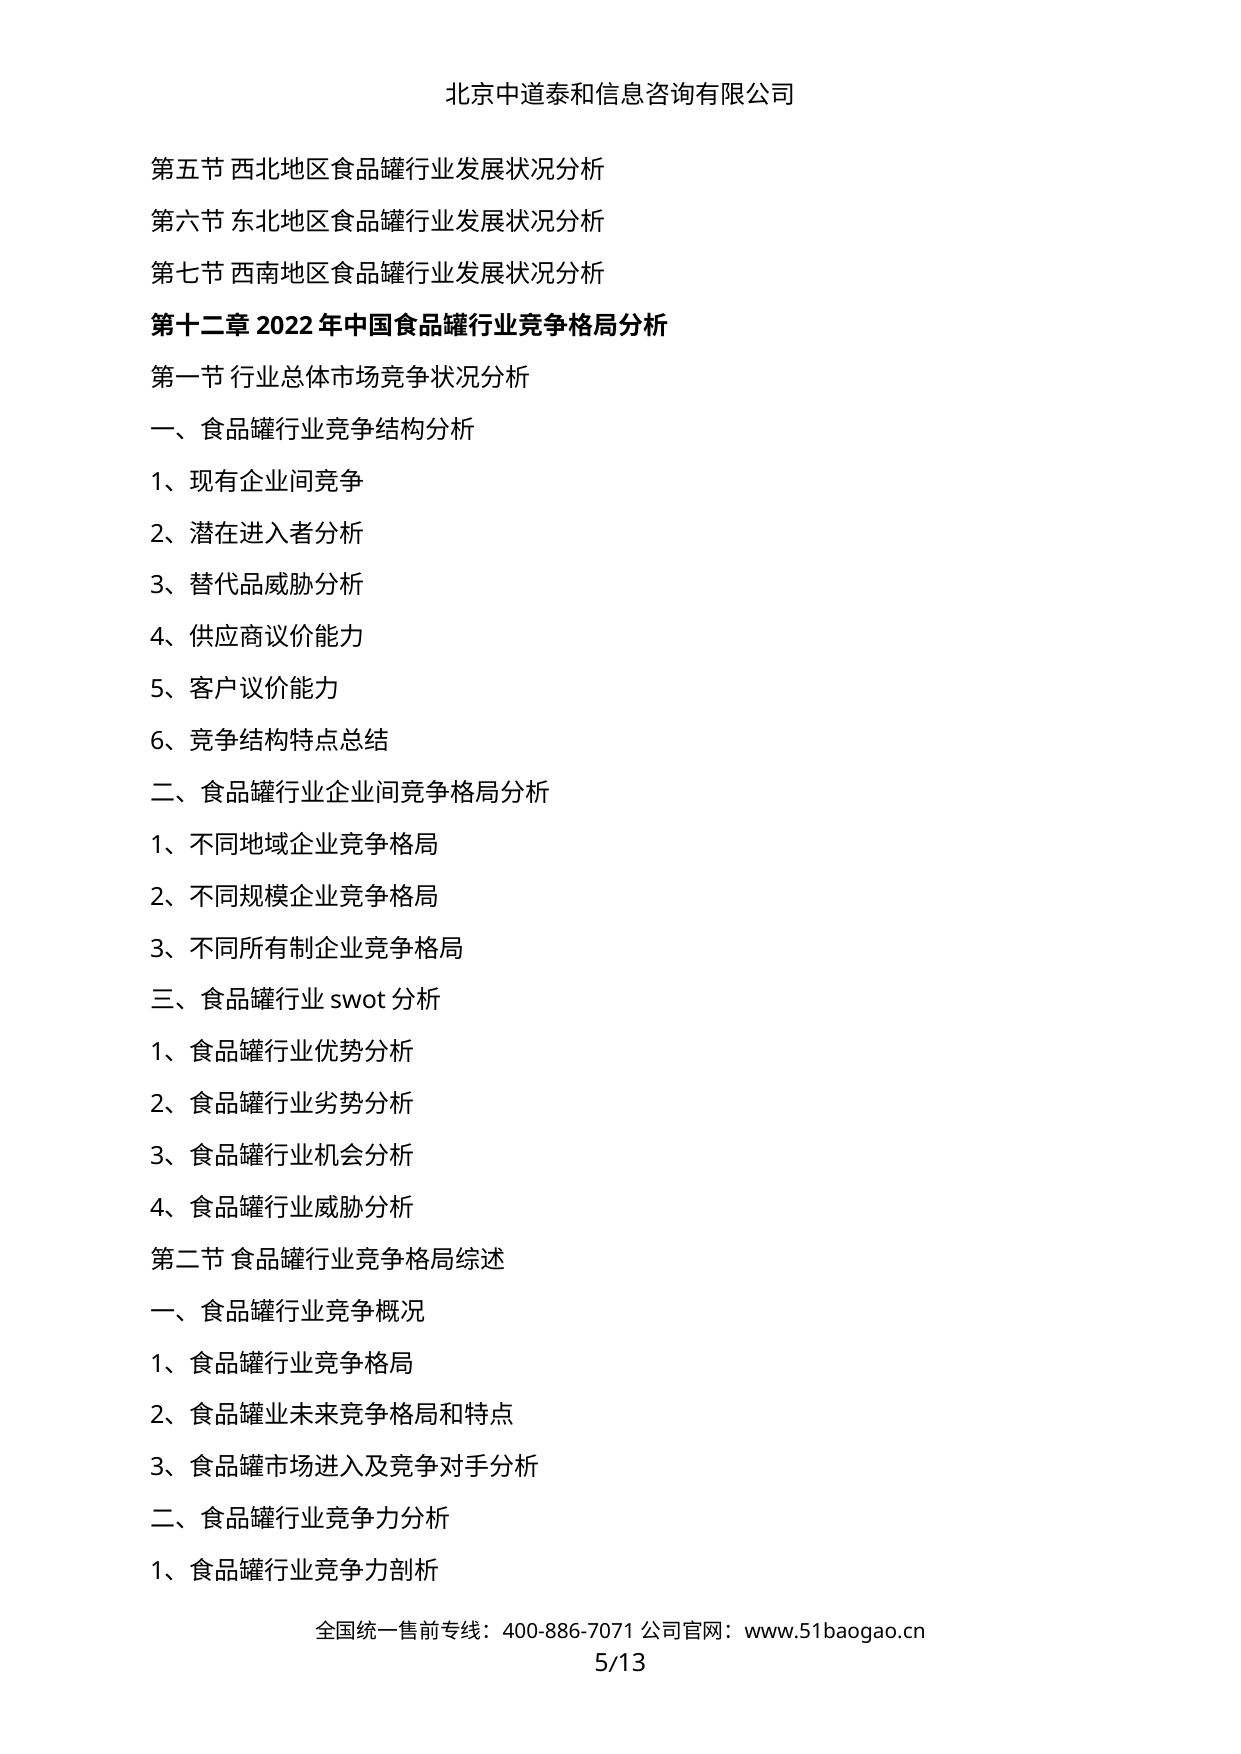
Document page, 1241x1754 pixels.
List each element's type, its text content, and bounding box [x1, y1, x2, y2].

text 4、供应商议价能力 [150, 617, 1090, 653]
text 一、食品罐行业竞争概况 [150, 1291, 1090, 1327]
text 二、食品罐行业竞争力分析 [150, 1499, 1090, 1535]
text 第十二章 2022年中国食品罐行业竞争格局分析 [150, 306, 1090, 342]
text 三、食品罐行业swot分析 [150, 980, 1090, 1016]
text 第一节 行业总体市场竞争状况分析 [150, 357, 1090, 394]
text 2、食品罐行业劣势分析 [150, 1084, 1090, 1120]
text 1、食品罐行业竞争力剖析 [150, 1551, 1090, 1587]
text 6、竞争结构特点总结 [150, 721, 1090, 757]
text 2、不同规模企业竞争格局 [150, 876, 1090, 912]
text 2、食品罐业未来竞争格局和特点 [150, 1395, 1090, 1431]
text 3、不同所有制企业竞争格局 [150, 928, 1090, 964]
text 4、食品罐行业威胁分析 [150, 1187, 1090, 1224]
text 第七节 西南地区食品罐行业发展状况分析 [150, 254, 1090, 290]
text 5、客户议价能力 [150, 669, 1090, 705]
text 3、食品罐行业机会分析 [150, 1136, 1090, 1172]
text 第六节 东北地区食品罐行业发展状况分析 [150, 202, 1090, 238]
text 第二节 食品罐行业竞争格局综述 [150, 1239, 1090, 1276]
text 1、食品罐行业竞争格局 [150, 1343, 1090, 1379]
text 第五节 西北地区食品罐行业发展状况分析 [150, 150, 1090, 186]
text 1、现有企业间竞争 [150, 461, 1090, 497]
text 1、食品罐行业优势分析 [150, 1032, 1090, 1068]
text 3、替代品威胁分析 [150, 565, 1090, 601]
text 2、潜在进入者分析 [150, 513, 1090, 549]
text 一、食品罐行业竞争结构分析 [150, 409, 1090, 446]
text 二、食品罐行业企业间竞争格局分析 [150, 772, 1090, 809]
text 1、不同地域企业竞争格局 [150, 824, 1090, 861]
text 3、食品罐市场进入及竞争对手分析 [150, 1447, 1090, 1483]
